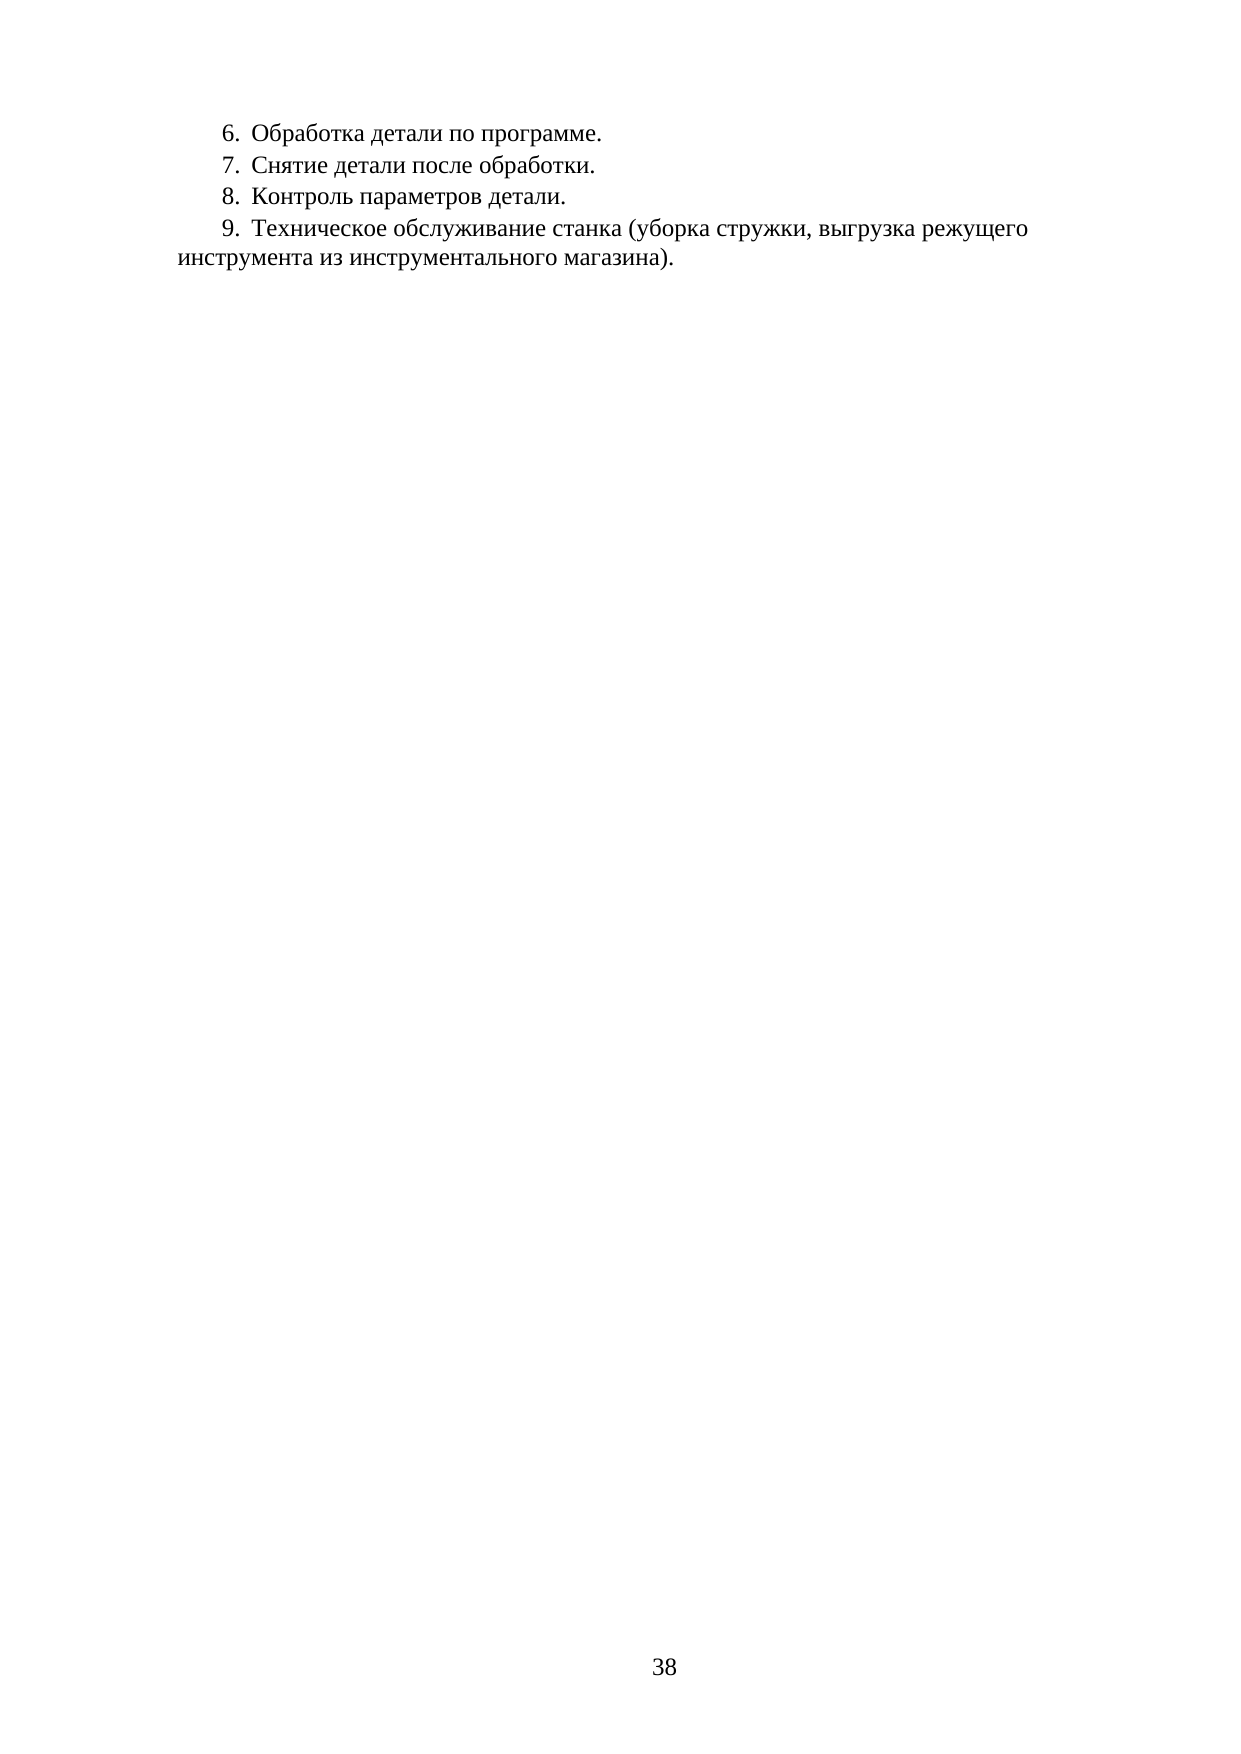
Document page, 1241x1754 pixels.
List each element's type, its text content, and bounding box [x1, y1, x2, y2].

list Обработка детали по программе. [177, 118, 1152, 147]
list Техническое обслуживание станка (уборка стружки, выгрузка режущего инструмента из инструментального магазина). [177, 213, 1152, 270]
list Контроль параметров детали. [177, 181, 1152, 210]
list Снятие детали после обработки. [177, 150, 1152, 178]
